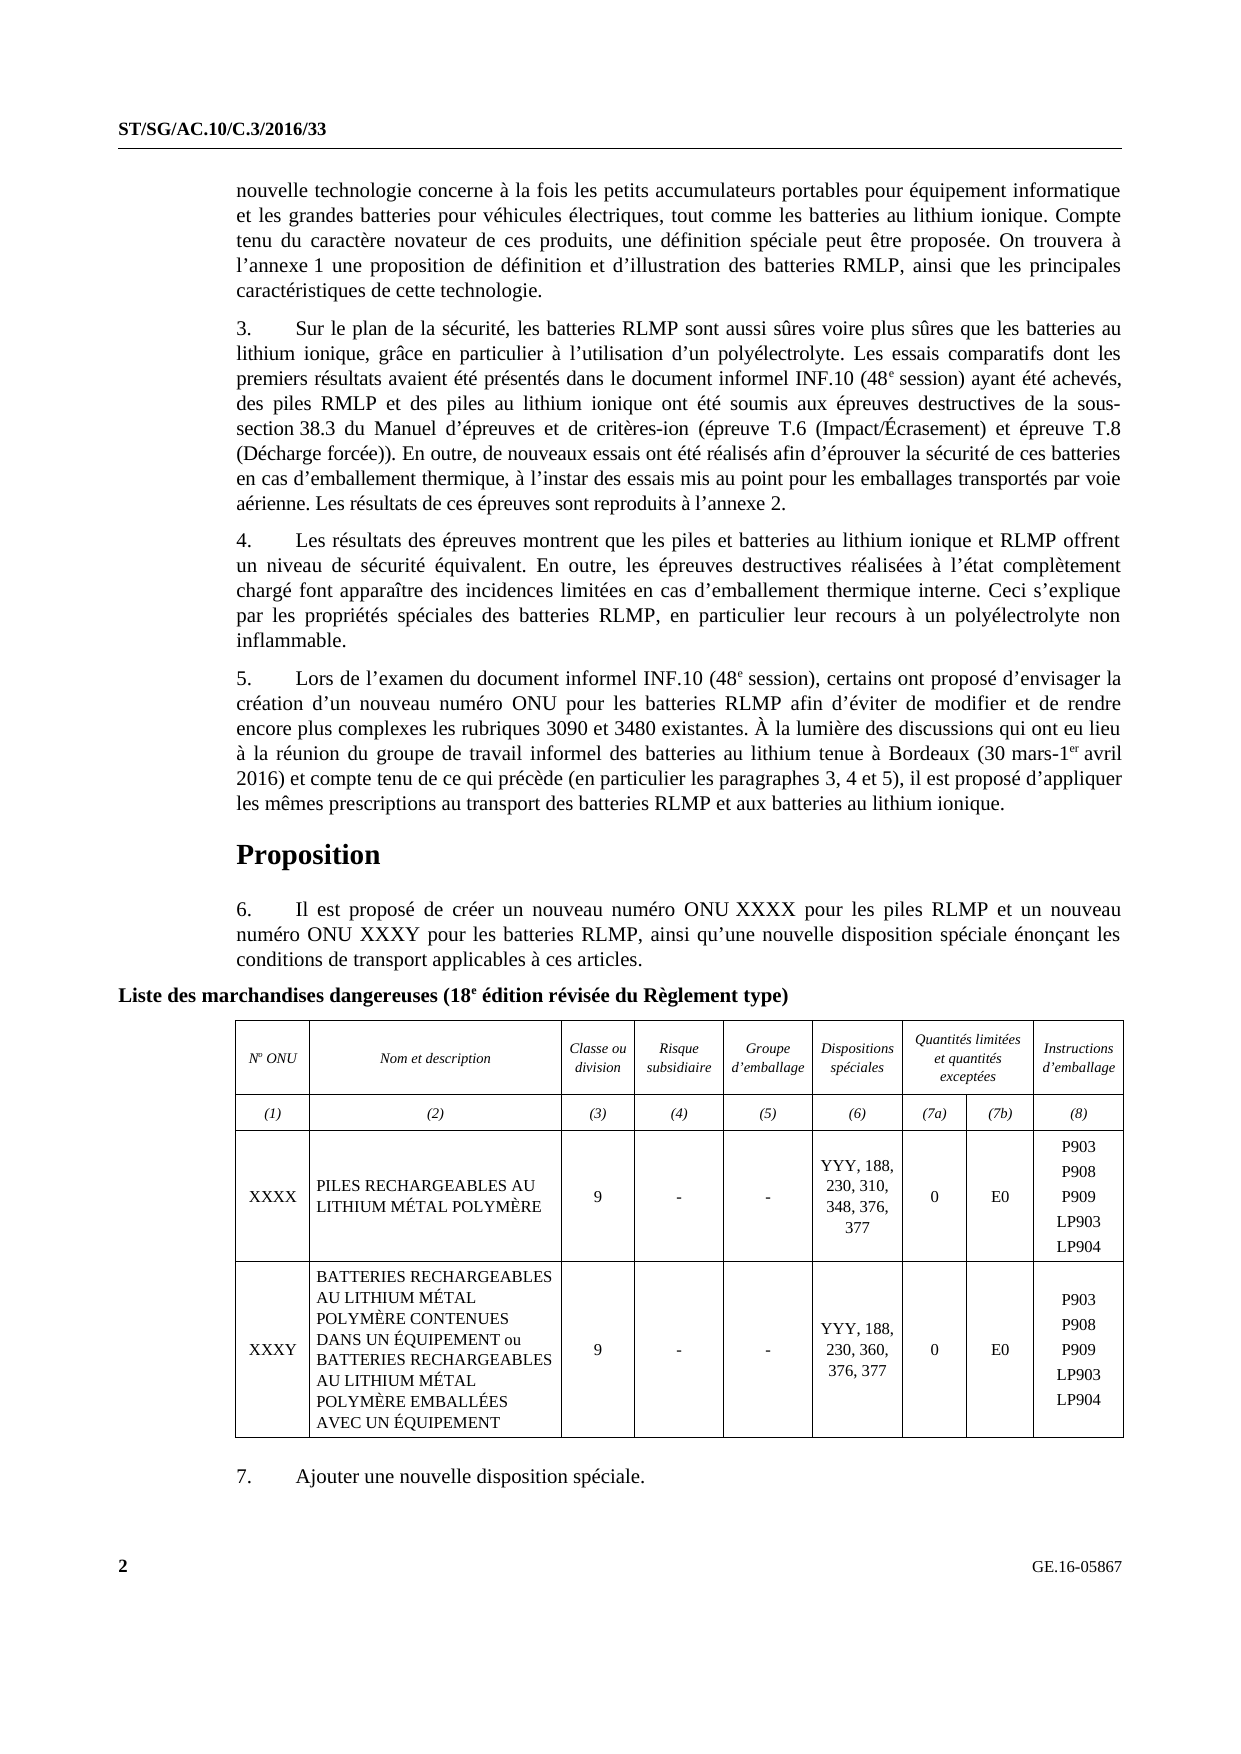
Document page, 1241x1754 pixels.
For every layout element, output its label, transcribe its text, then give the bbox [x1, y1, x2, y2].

table_cell 9 [562, 1131, 634, 1261]
table_cell (6) [813, 1095, 902, 1130]
table_cell - [724, 1131, 812, 1261]
table_cell P903 P908 P909 LP903 LP904 [1034, 1131, 1123, 1261]
table_cell (4) [635, 1095, 723, 1130]
table_cell (8) [1034, 1095, 1123, 1130]
subtitle Liste des marchandises dangereuses (18e édition révisée du Règlement type) [118, 983, 1122, 1007]
table_header Nom et description [310, 1021, 561, 1094]
table_header Quantités limitées et quantités exceptées [903, 1021, 1033, 1094]
table_cell (2) [310, 1095, 561, 1130]
table_cell - [635, 1131, 723, 1261]
table_cell PILES RECHARGEABLES AU LITHIUM MÉTAL POLYMÈRE [310, 1131, 561, 1261]
table_cell 0 [903, 1131, 966, 1261]
table_cell - [635, 1262, 723, 1437]
table_cell (3) [562, 1095, 634, 1130]
text Ajouter une nouvelle disposition spéciale. [236, 1463, 1122, 1488]
table_cell XXXY [236, 1262, 309, 1437]
table_cell - [724, 1262, 812, 1437]
table_cell BATTERIES RECHARGEABLES AU LITHIUM MÉTAL POLYMÈRE CONTENUES DANS UN ÉQUIPEMENT ou BATTERIES RECHARGEABLES AU LITHIUM MÉTAL POLYMÈRE EMBALLÉES AVEC UN ÉQUIPEMENT [310, 1262, 561, 1437]
table_header Classe ou division [562, 1021, 634, 1094]
table_cell YYY, 188, 230, 310, 348, 376, 377 [813, 1131, 902, 1261]
text Proposition [118, 840, 1004, 871]
table_cell E0 [967, 1262, 1033, 1437]
table_header Dispositions spéciales [813, 1021, 902, 1094]
text Lors de l’examen du document informel INF.10 (48e session), certains ont proposé d’envisager la création d’un nouveau numéro ONU pour les batteries RLMP afin d’éviter de modifier et de rendre encore plus complexes les rubriques 3090 et 3480 existantes. À la lumière des discussions qui ont eu lieu à la réunion du groupe de travail informel des batteries au lithium tenue à Bordeaux (30 mars-1er avril 2016) et compte tenu de ce qui précède (en particulier les paragraphes 3, 4 et 5), il est proposé d’appliquer les mêmes prescriptions au transport des batteries RLMP et aux batteries au lithium ionique. [236, 665, 1122, 815]
text Les résultats des épreuves montrent que les piles et batteries au lithium ionique et RLMP offrent un niveau de sécurité équivalent. En outre, les épreuves destructives réalisées à l’état complètement chargé font apparaître des incidences limitées en cas d’emballement thermique interne. Ceci s’explique par les propriétés spéciales des batteries RLMP, en particulier leur recours à un polyélectrolyte non inflammable. [236, 527, 1122, 652]
text Il est proposé de créer un nouveau numéro ONU XXXX pour les piles RLMP et un nouveau numéro ONU XXXY pour les batteries RLMP, ainsi qu’une nouvelle disposition spéciale énonçant les conditions de transport applicables à ces articles. [236, 896, 1122, 971]
table_cell (7b) [967, 1095, 1033, 1130]
table_header Instructions d’emballage [1034, 1021, 1123, 1094]
table_cell YYY, 188, 230, 360, 376, 377 [813, 1262, 902, 1437]
table_cell 0 [903, 1262, 966, 1437]
table_header No ONU [236, 1021, 309, 1094]
table_cell (5) [724, 1095, 812, 1130]
table_header Groupe d’emballage [724, 1021, 812, 1094]
table_cell E0 [967, 1131, 1033, 1261]
table_cell P903 P908 P909 LP903 LP904 [1034, 1262, 1123, 1437]
text Sur le plan de la sécurité, les batteries RLMP sont aussi sûres voire plus sûres que les batteries au lithium ionique, grâce en particulier à l’utilisation d’un polyélectrolyte. Les essais comparatifs dont les premiers résultats avaient été présentés dans le document informel INF.10 (48e session) ayant été achevés, des piles RMLP et des piles au lithium ionique ont été soumis aux épreuves destructives de la sous-section 38.3 du Manuel d’épreuves et de critères-ion (épreuve T.6 (Impact/Écrasement) et épreuve T.8 (Décharge forcée)). En outre, de nouveaux essais ont été réalisés afin d’éprouver la sécurité de ces batteries en cas d’emballement thermique, à l’instar des essais mis au point pour les emballages transportés par voie aérienne. Les résultats de ces épreuves sont reproduits à l’annexe 2. [236, 315, 1122, 515]
table_header Risque subsidiaire [635, 1021, 723, 1094]
table_cell (1) [236, 1095, 309, 1130]
table_cell 9 [562, 1262, 634, 1437]
table_cell XXXX [236, 1131, 309, 1261]
table_cell (7a) [903, 1095, 966, 1130]
